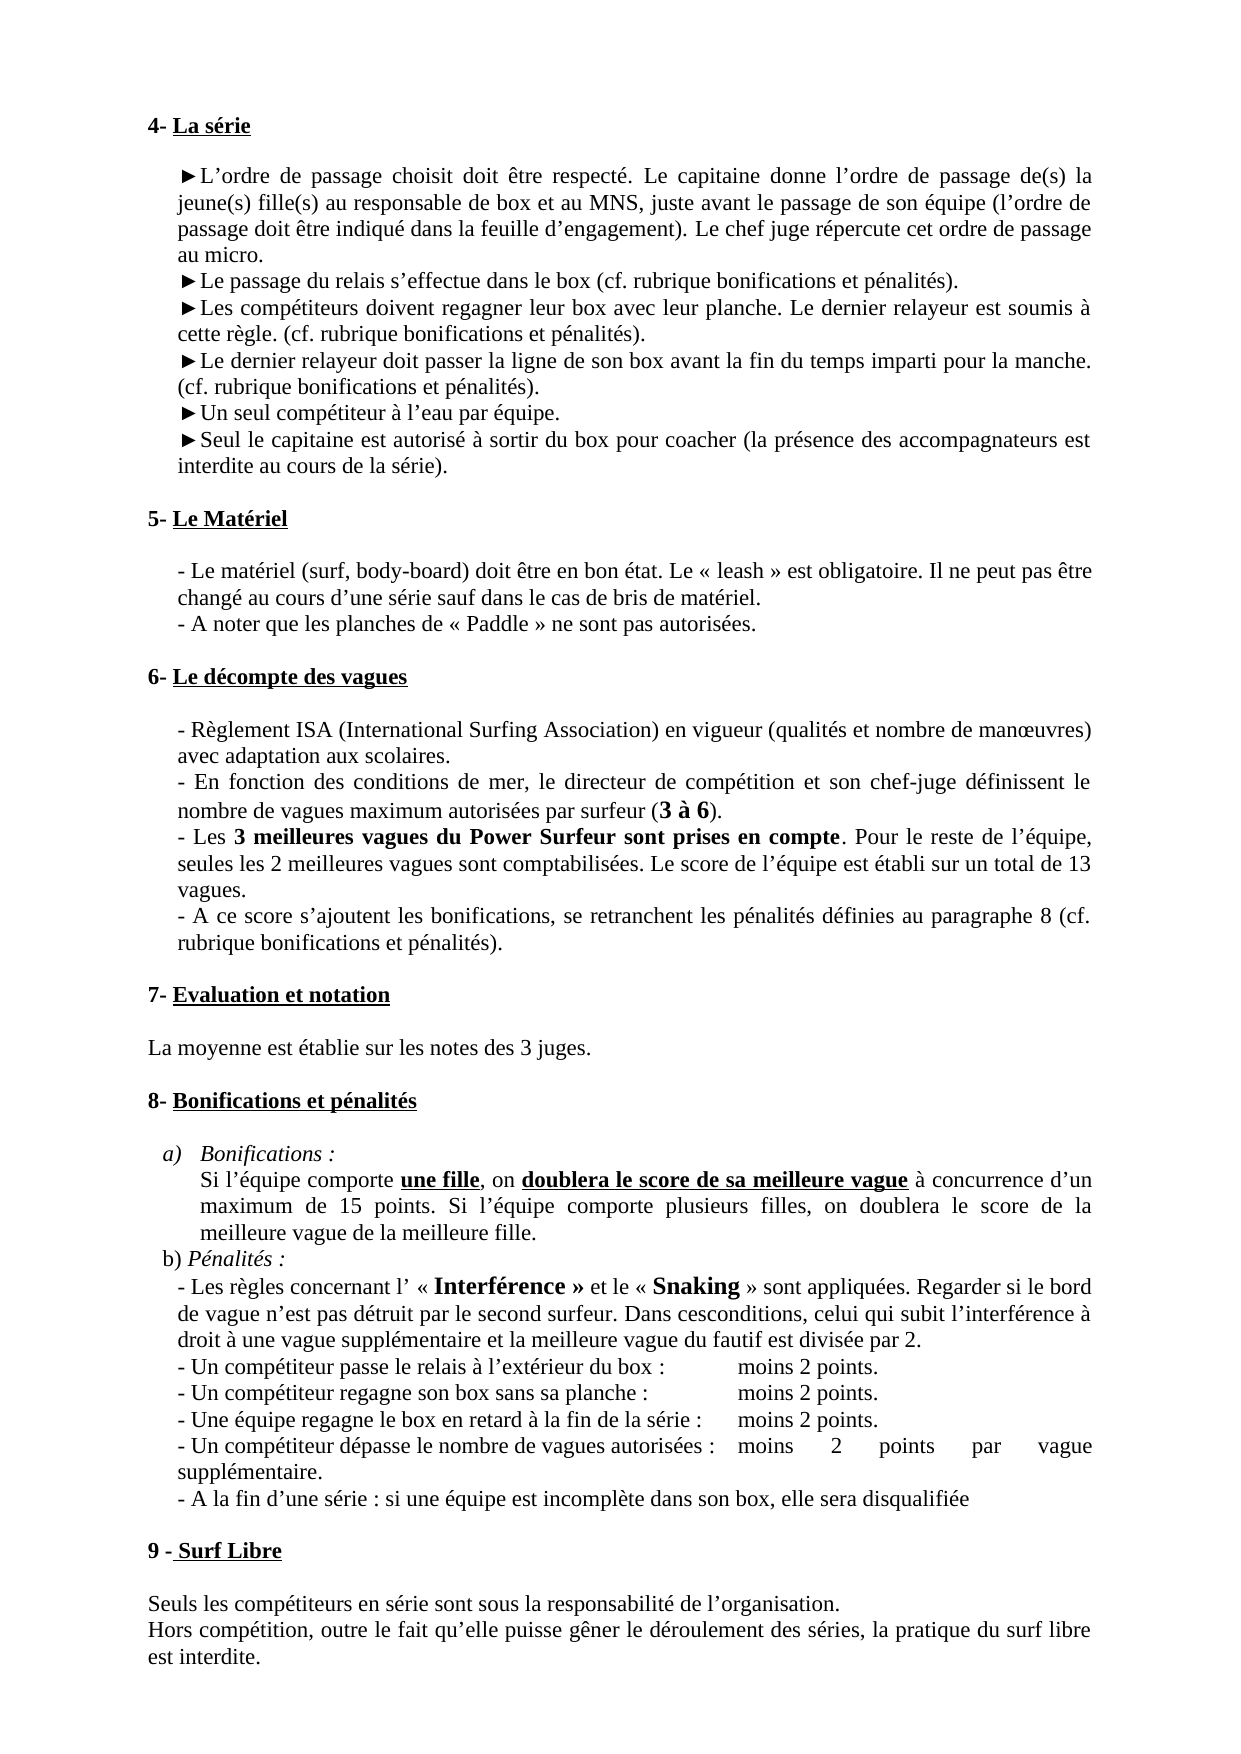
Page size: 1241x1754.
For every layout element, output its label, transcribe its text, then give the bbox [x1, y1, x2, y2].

text - Un compétiteur passe le relais à l’extérieur du box : moins 2 points. [177, 1353, 1093, 1379]
text ►Un seul compétiteur à l’eau par équipe. [177, 399, 1093, 426]
text 8- Bonifications et pénalités [148, 1087, 1093, 1113]
text ►Seul le capitaine est autorisé à sortir du box pour coacher (la présence des accompagnateurs est interdite au cours de la série). [177, 426, 1093, 478]
text - En fonction des conditions de mer, le directeur de compétition et son chef-juge définissent le nombre de vagues maximum autorisées par surfeur (3 à 6). [177, 768, 1093, 823]
text 6- Le décompte des vagues [148, 663, 1093, 689]
text ►Les compétiteurs doivent regagner leur box avec leur planche. Le dernier relayeur est soumis à cette règle. (cf. rubrique bonifications et pénalités). [177, 294, 1093, 347]
text - A la fin d’une série : si une équipe est incomplète dans son box, elle sera disqualifiée [177, 1485, 1093, 1511]
text - Règlement ISA (International Surfing Association) en vigueur (qualités et nombre de manœuvres) avec adaptation aux scolaires. [177, 716, 1093, 768]
text - Le matériel (surf, body-board) doit être en bon état. Le « leash » est obligatoire. Il ne peut pas être changé au cours d’une série sauf dans le cas de bris de matériel. [177, 557, 1093, 610]
text - Un compétiteur regagne son box sans sa planche : moins 2 points. [177, 1379, 1093, 1406]
text 7- Evaluation et notation [148, 982, 1093, 1008]
text 9 - Surf Libre [148, 1537, 1093, 1564]
text - Une équipe regagne le box en retard à la fin de la série : moins 2 points. [177, 1406, 1093, 1432]
text La moyenne est établie sur les notes des 3 juges. [148, 1034, 1093, 1061]
list Bonifications : [162, 1140, 1093, 1166]
text Si l’équipe comporte une fille, on doublera le score de sa meilleure vague à concurrence d’un maximum de 15 points. Si l’équipe comporte plusieurs filles, on doublera le score de la meilleure vague de la meilleure fille. [200, 1166, 1093, 1245]
text ►L’ordre de passage choisit doit être respecté. Le capitaine donne l’ordre de passage de(s) la jeune(s) fille(s) au responsable de box et au MNS, juste avant le passage de son équipe (l’ordre de passage doit être indiqué dans la feuille d’engagement). Le chef juge répercute cet ordre de passage au micro. [177, 162, 1093, 268]
text - Les règles concernant l’ « Interférence » et le « Snaking » sont appliquées. Regarder si le bord de vague n’est pas détruit par le second surfeur. Dans cesconditions, celui qui subit l’interférence à droit à une vague supplémentaire et la meilleure vague du fautif est divisée par 2. [177, 1271, 1093, 1353]
text Seuls les compétiteurs en série sont sous la responsabilité de l’organisation. [148, 1590, 1093, 1616]
text b) Pénalités : [162, 1245, 1093, 1271]
text - Un compétiteur dépasse le nombre de vagues autorisées : moins 2 points par vague supplémentaire. [177, 1432, 1093, 1485]
text 5- Le Matériel [148, 505, 1093, 531]
text 4- La série [148, 112, 1093, 138]
text ►Le dernier relayeur doit passer la ligne de son box avant la fin du temps imparti pour la manche. (cf. rubrique bonifications et pénalités). [177, 347, 1093, 399]
text - A noter que les planches de « Paddle » ne sont pas autorisées. [177, 610, 1093, 637]
text Hors compétition, outre le fait qu’elle puisse gêner le déroulement des séries, la pratique du surf libre est interdite. [148, 1616, 1093, 1669]
text - A ce score s’ajoutent les bonifications, se retranchent les pénalités définies au paragraphe 8 (cf. rubrique bonifications et pénalités). [177, 902, 1093, 955]
text - Les 3 meilleures vagues du Power Surfeur sont prises en compte. Pour le reste de l’équipe, seules les 2 meilleures vagues sont comptabilisées. Le score de l’équipe est établi sur un total de 13 vagues. [177, 823, 1093, 902]
text ►Le passage du relais s’effectue dans le box (cf. rubrique bonifications et pénalités). [177, 268, 1093, 294]
